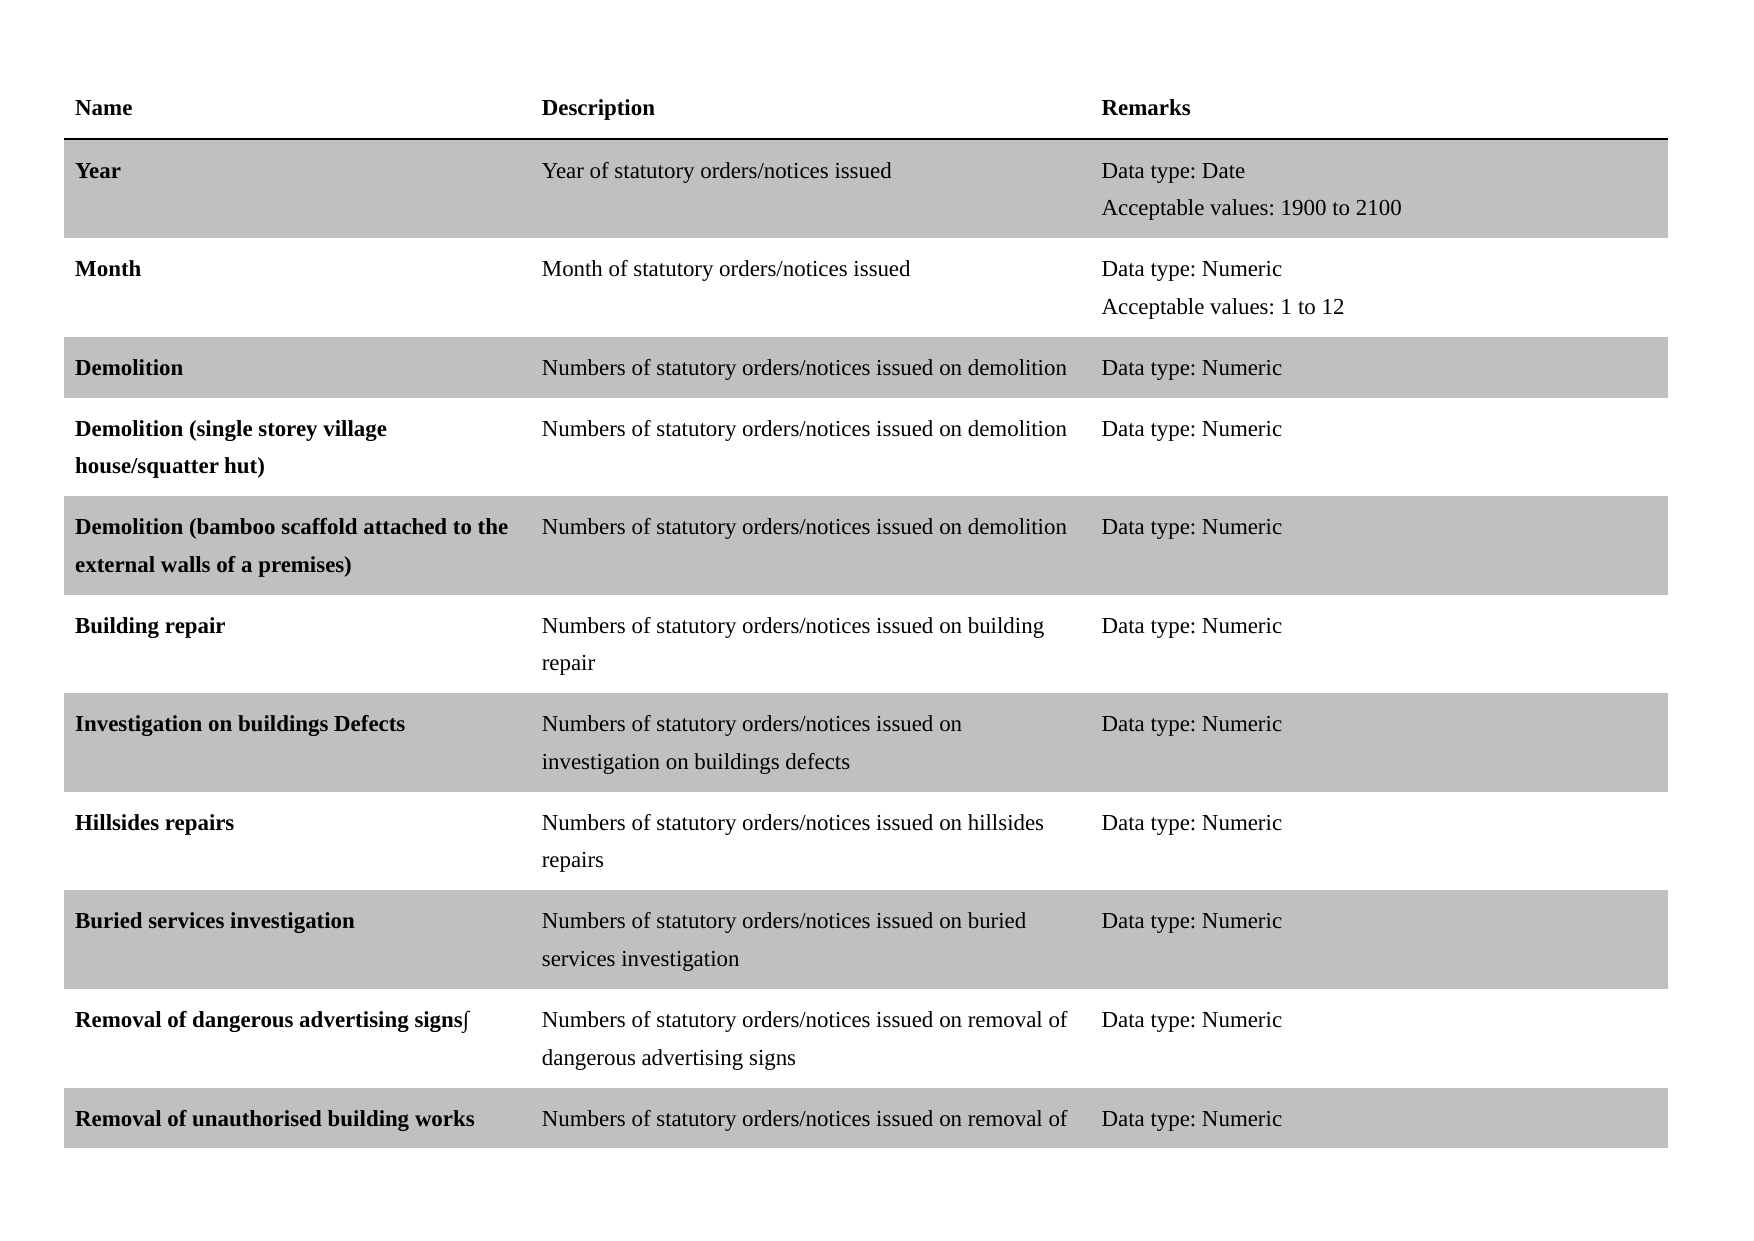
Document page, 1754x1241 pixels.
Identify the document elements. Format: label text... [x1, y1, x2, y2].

table_cell Year of statutory orders/notices issued [530, 140, 1090, 238]
table_cell Building repair [64, 595, 530, 693]
table_cell Investigation on buildings Defects [64, 693, 530, 792]
table_cell Month [64, 238, 530, 337]
table_cell Buried services investigation [64, 890, 530, 989]
table_cell Numbers of statutory orders/notices issued on buried services investigation [530, 890, 1090, 989]
table_cell Data type: Numeric [1090, 792, 1668, 890]
table_cell Demolition (single storey village house/squatter hut) [64, 398, 530, 496]
table_cell Numbers of statutory orders/notices issued on investigation on buildings defects [530, 693, 1090, 792]
table_cell Numbers of statutory orders/notices issued on demolition [530, 337, 1090, 398]
table_header Description [530, 76, 1090, 137]
table_cell Data type: Numeric [1090, 398, 1668, 496]
table_cell Demolition [64, 337, 530, 398]
table_cell Removal of dangerous advertising signs∫ [64, 989, 530, 1087]
table_cell Numbers of statutory orders/notices issued on hillsides repairs [530, 792, 1090, 890]
table_cell Year [64, 140, 530, 238]
table_cell Data type: Numeric [1090, 337, 1668, 398]
table_cell Month of statutory orders/notices issued [530, 238, 1090, 337]
table_cell Hillsides repairs [64, 792, 530, 890]
table_cell Data type: Numeric [1090, 1088, 1668, 1148]
table_cell Removal of unauthorised building works [64, 1088, 530, 1148]
table_cell Data type: Numeric [1090, 496, 1668, 595]
table_cell Data type: Numeric Acceptable values: 1 to 12 [1090, 238, 1668, 337]
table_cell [530, 1088, 1090, 1148]
table_cell Numbers of statutory orders/notices issued on demolition [530, 496, 1090, 595]
table_cell Data type: Numeric [1090, 693, 1668, 792]
table_cell Data type: Numeric [1090, 595, 1668, 693]
table_cell Demolition (bamboo scaffold attached to the external walls of a premises) [64, 496, 530, 595]
table_header Name [64, 76, 530, 137]
table_cell Data type: Date Acceptable values: 1900 to 2100 [1090, 140, 1668, 238]
table_cell Data type: Numeric [1090, 989, 1668, 1087]
table_cell Numbers of statutory orders/notices issued on removal of dangerous advertising signs [530, 989, 1090, 1087]
table_cell Numbers of statutory orders/notices issued on building repair [530, 595, 1090, 693]
table_cell Data type: Numeric [1090, 890, 1668, 989]
table_cell Numbers of statutory orders/notices issued on demolition [530, 398, 1090, 496]
table_header Remarks [1090, 76, 1668, 137]
